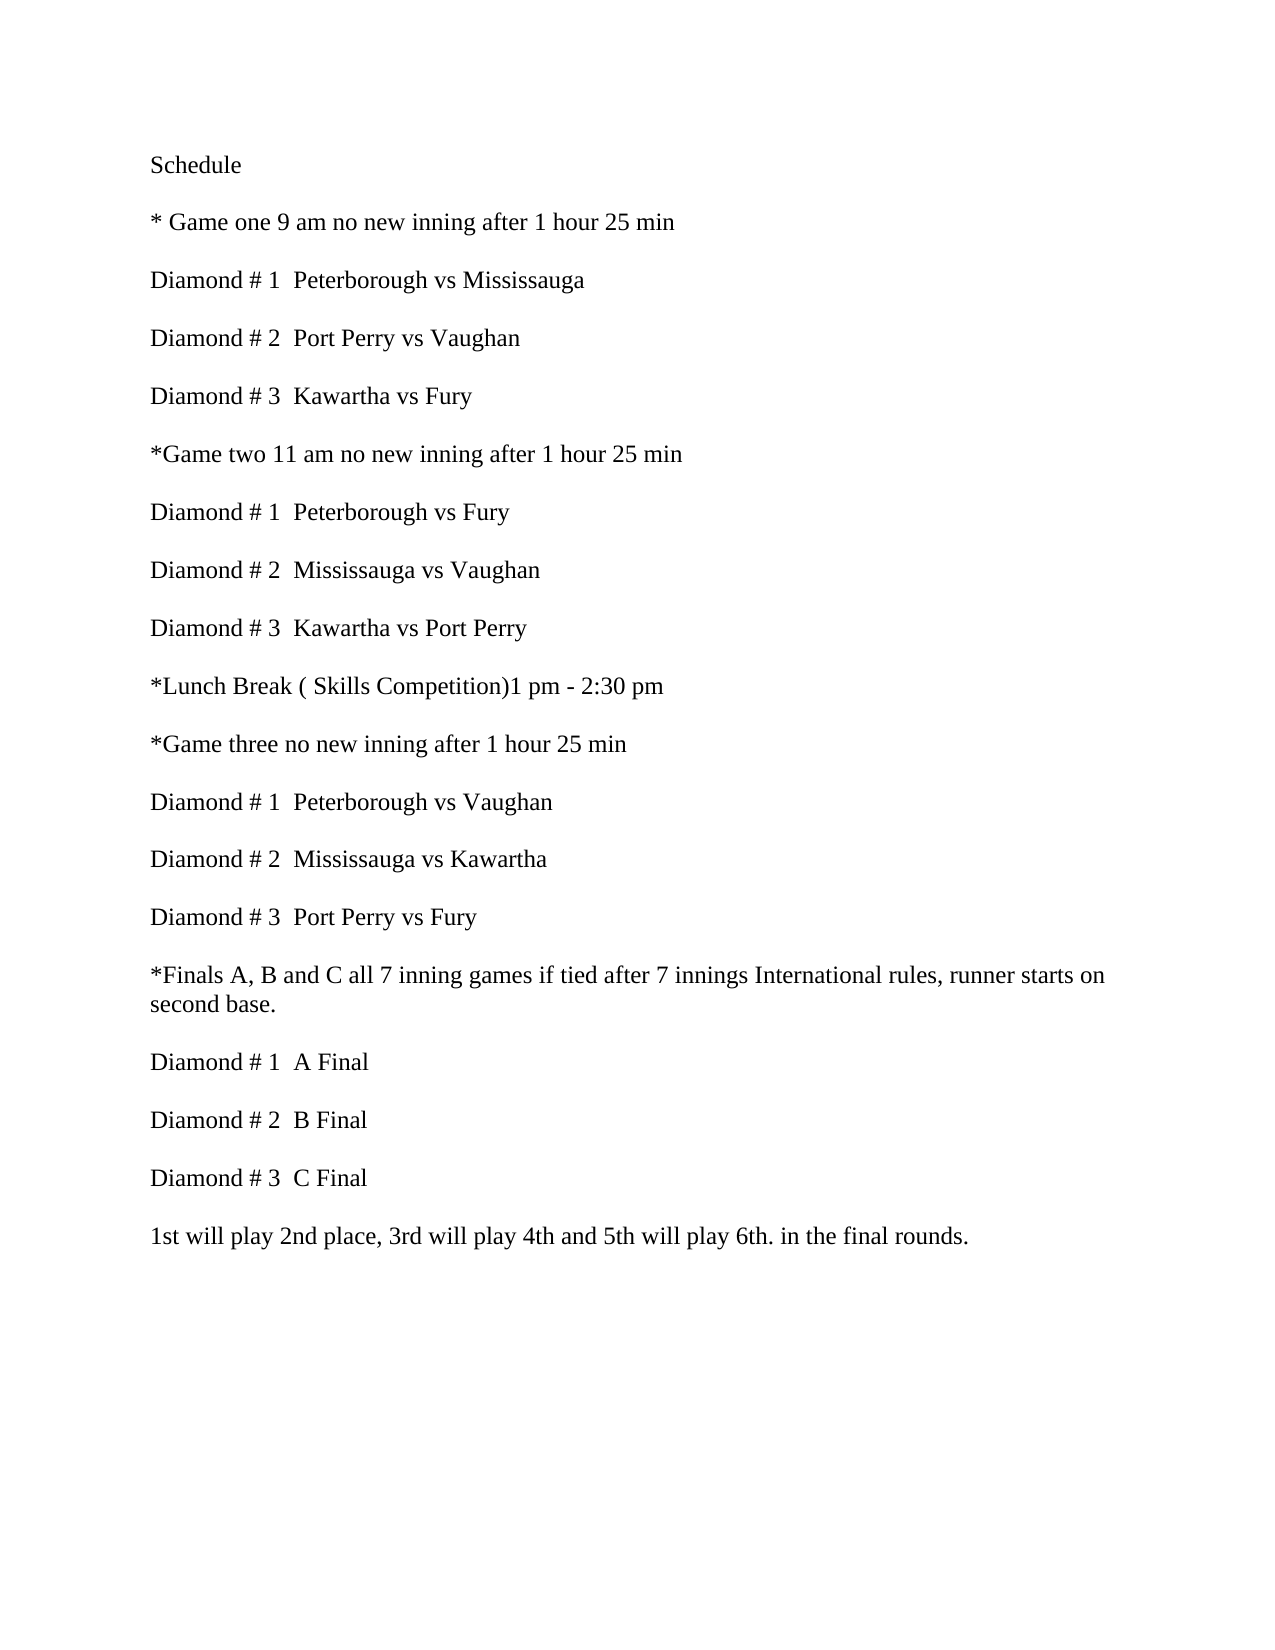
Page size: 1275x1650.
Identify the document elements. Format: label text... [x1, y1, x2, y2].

text Diamond # 1 A Final [150, 1047, 1125, 1076]
text Diamond # 3 C Final [150, 1163, 1125, 1192]
text Diamond # 1 Peterborough vs Mississauga [150, 265, 1125, 294]
text *Finals A, B and C all 7 inning games if tied after 7 innings International rules, runner starts on second base. [150, 960, 1125, 1018]
text Diamond # 2 Port Perry vs Vaughan [150, 323, 1125, 352]
text Diamond # 2 B Final [150, 1105, 1125, 1134]
text 1st will play 2nd place, 3rd will play 4th and 5th will play 6th. in the final rounds. [150, 1221, 1125, 1249]
text Diamond # 1 Peterborough vs Vaughan [150, 787, 1125, 815]
text Diamond # 3 Kawartha vs Fury [150, 381, 1125, 410]
text Diamond # 2 Mississauga vs Kawartha [150, 844, 1125, 873]
text *Game three no new inning after 1 hour 25 min [150, 729, 1125, 757]
text *Lunch Break ( Skills Competition)1 pm - 2:30 pm [150, 671, 1125, 699]
text Diamond # 3 Port Perry vs Fury [150, 902, 1125, 931]
text Diamond # 2 Mississauga vs Vaughan [150, 555, 1125, 584]
text Diamond # 1 Peterborough vs Fury [150, 497, 1125, 526]
text Schedule * Game one 9 am no new inning after 1 hour 25 min [150, 150, 1125, 236]
text *Game two 11 am no new inning after 1 hour 25 min [150, 439, 1125, 468]
text Diamond # 3 Kawartha vs Port Perry [150, 613, 1125, 642]
